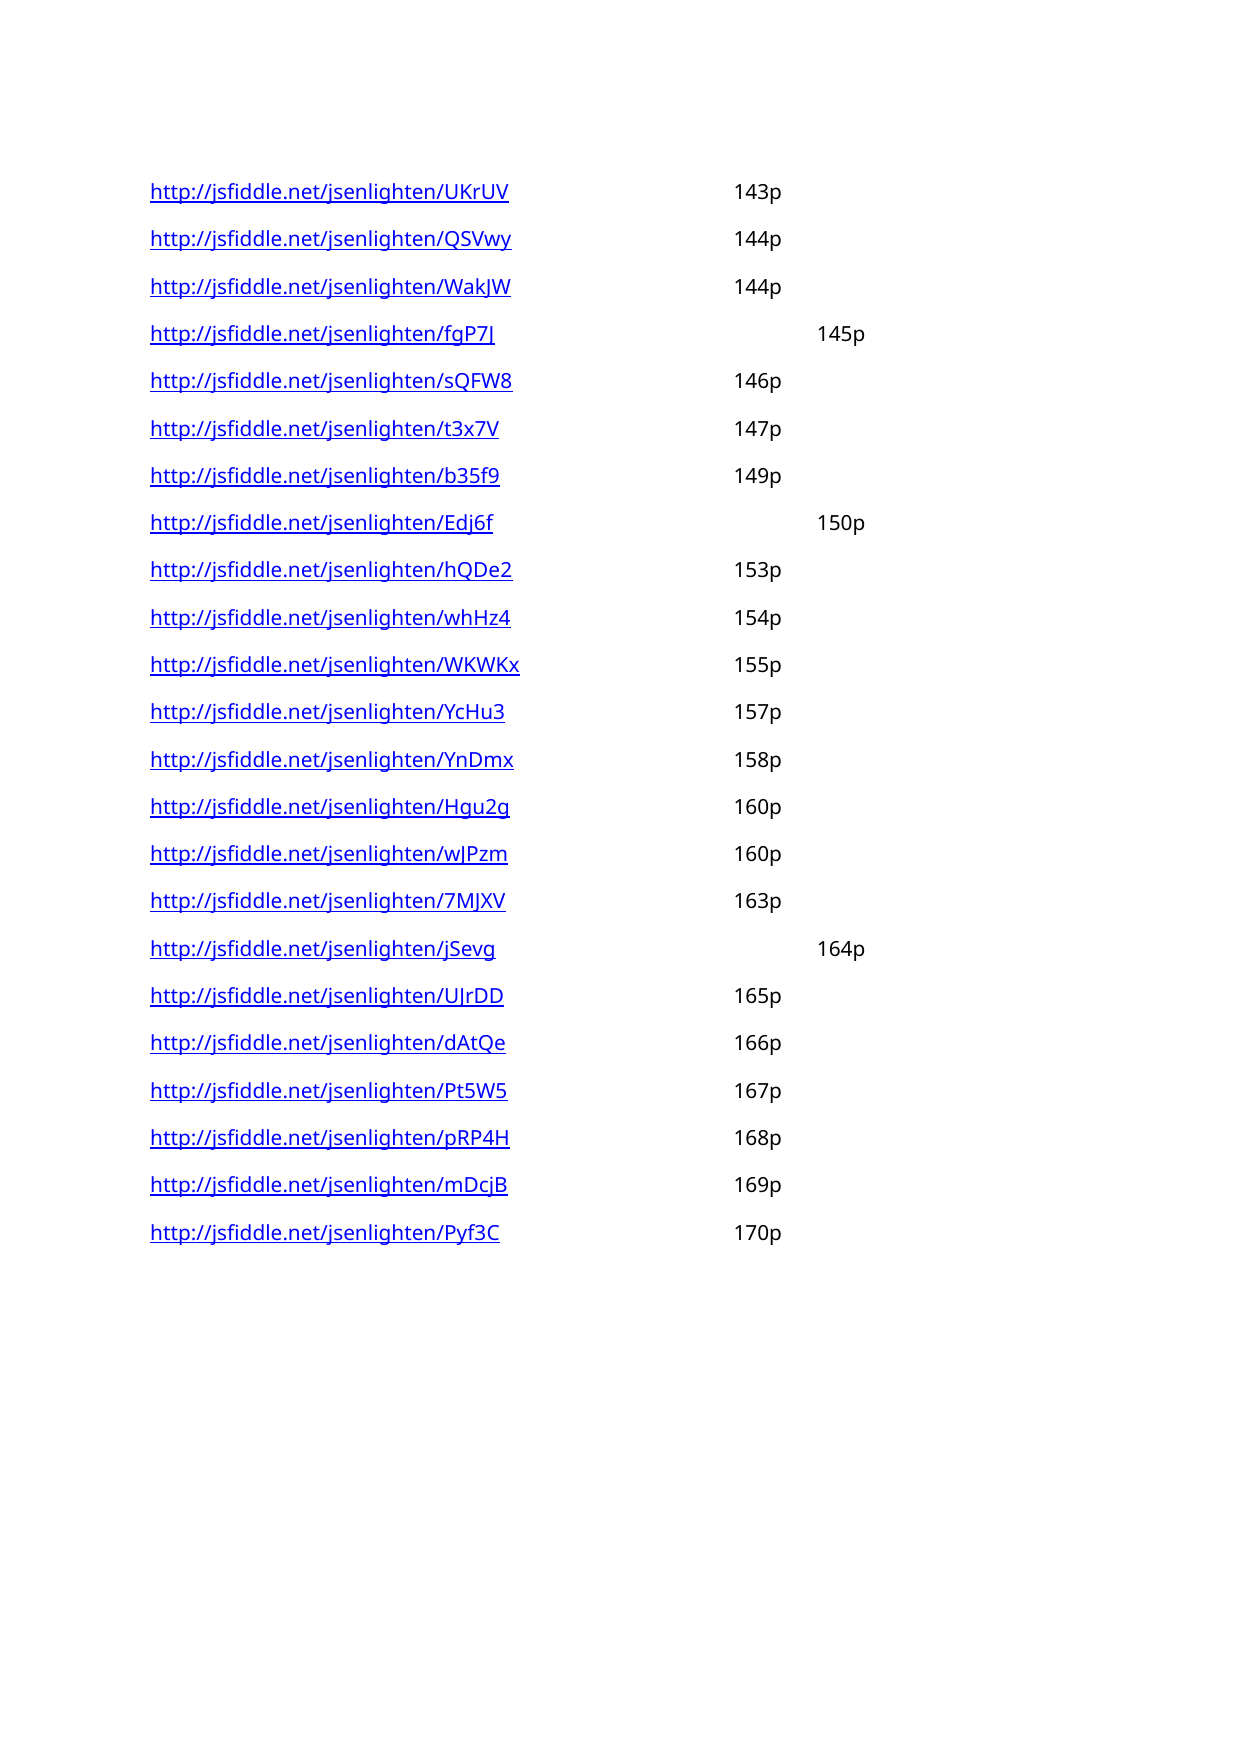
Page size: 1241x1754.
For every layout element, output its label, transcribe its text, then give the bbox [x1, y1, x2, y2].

text http://jsfiddle.net/jsenlighten/hQDe2 153p [150, 556, 1090, 584]
text http://jsfiddle.net/jsenlighten/whHz4 154p [150, 603, 1090, 631]
text http://jsfiddle.net/jsenlighten/YcHu3 157p [150, 697, 1090, 726]
text http://jsfiddle.net/jsenlighten/UJrDD 165p [150, 981, 1090, 1009]
text http://jsfiddle.net/jsenlighten/Hgu2g 160p [150, 792, 1090, 820]
text http://jsfiddle.net/jsenlighten/7MJXV 163p [150, 887, 1090, 915]
text http://jsfiddle.net/jsenlighten/t3x7V 147p [150, 414, 1090, 442]
text http://jsfiddle.net/jsenlighten/jSevg 164p [150, 934, 1090, 962]
text http://jsfiddle.net/jsenlighten/sQFW8 146p [150, 366, 1090, 395]
text http://jsfiddle.net/jsenlighten/dAtQe 166p [150, 1028, 1090, 1057]
text http://jsfiddle.net/jsenlighten/Pyf3C 170p [150, 1218, 1090, 1246]
text http://jsfiddle.net/jsenlighten/fgP7J 145p [150, 319, 1090, 347]
text http://jsfiddle.net/jsenlighten/wJPzm 160p [150, 839, 1090, 868]
text http://jsfiddle.net/jsenlighten/WakJW 144p [150, 272, 1090, 300]
text http://jsfiddle.net/jsenlighten/QSVwy 144p [150, 224, 1090, 253]
text http://jsfiddle.net/jsenlighten/Edj6f 150p [150, 508, 1090, 537]
text http://jsfiddle.net/jsenlighten/Pt5W5 167p [150, 1076, 1090, 1104]
text http://jsfiddle.net/jsenlighten/YnDmx 158p [150, 745, 1090, 773]
text http://jsfiddle.net/jsenlighten/b35f9 149p [150, 461, 1090, 489]
text http://jsfiddle.net/jsenlighten/WKWKx 155p [150, 650, 1090, 678]
text http://jsfiddle.net/jsenlighten/UKrUV 143p [150, 177, 1090, 206]
text http://jsfiddle.net/jsenlighten/pRP4H 168p [150, 1123, 1090, 1151]
text http://jsfiddle.net/jsenlighten/mDcjB 169p [150, 1170, 1090, 1199]
